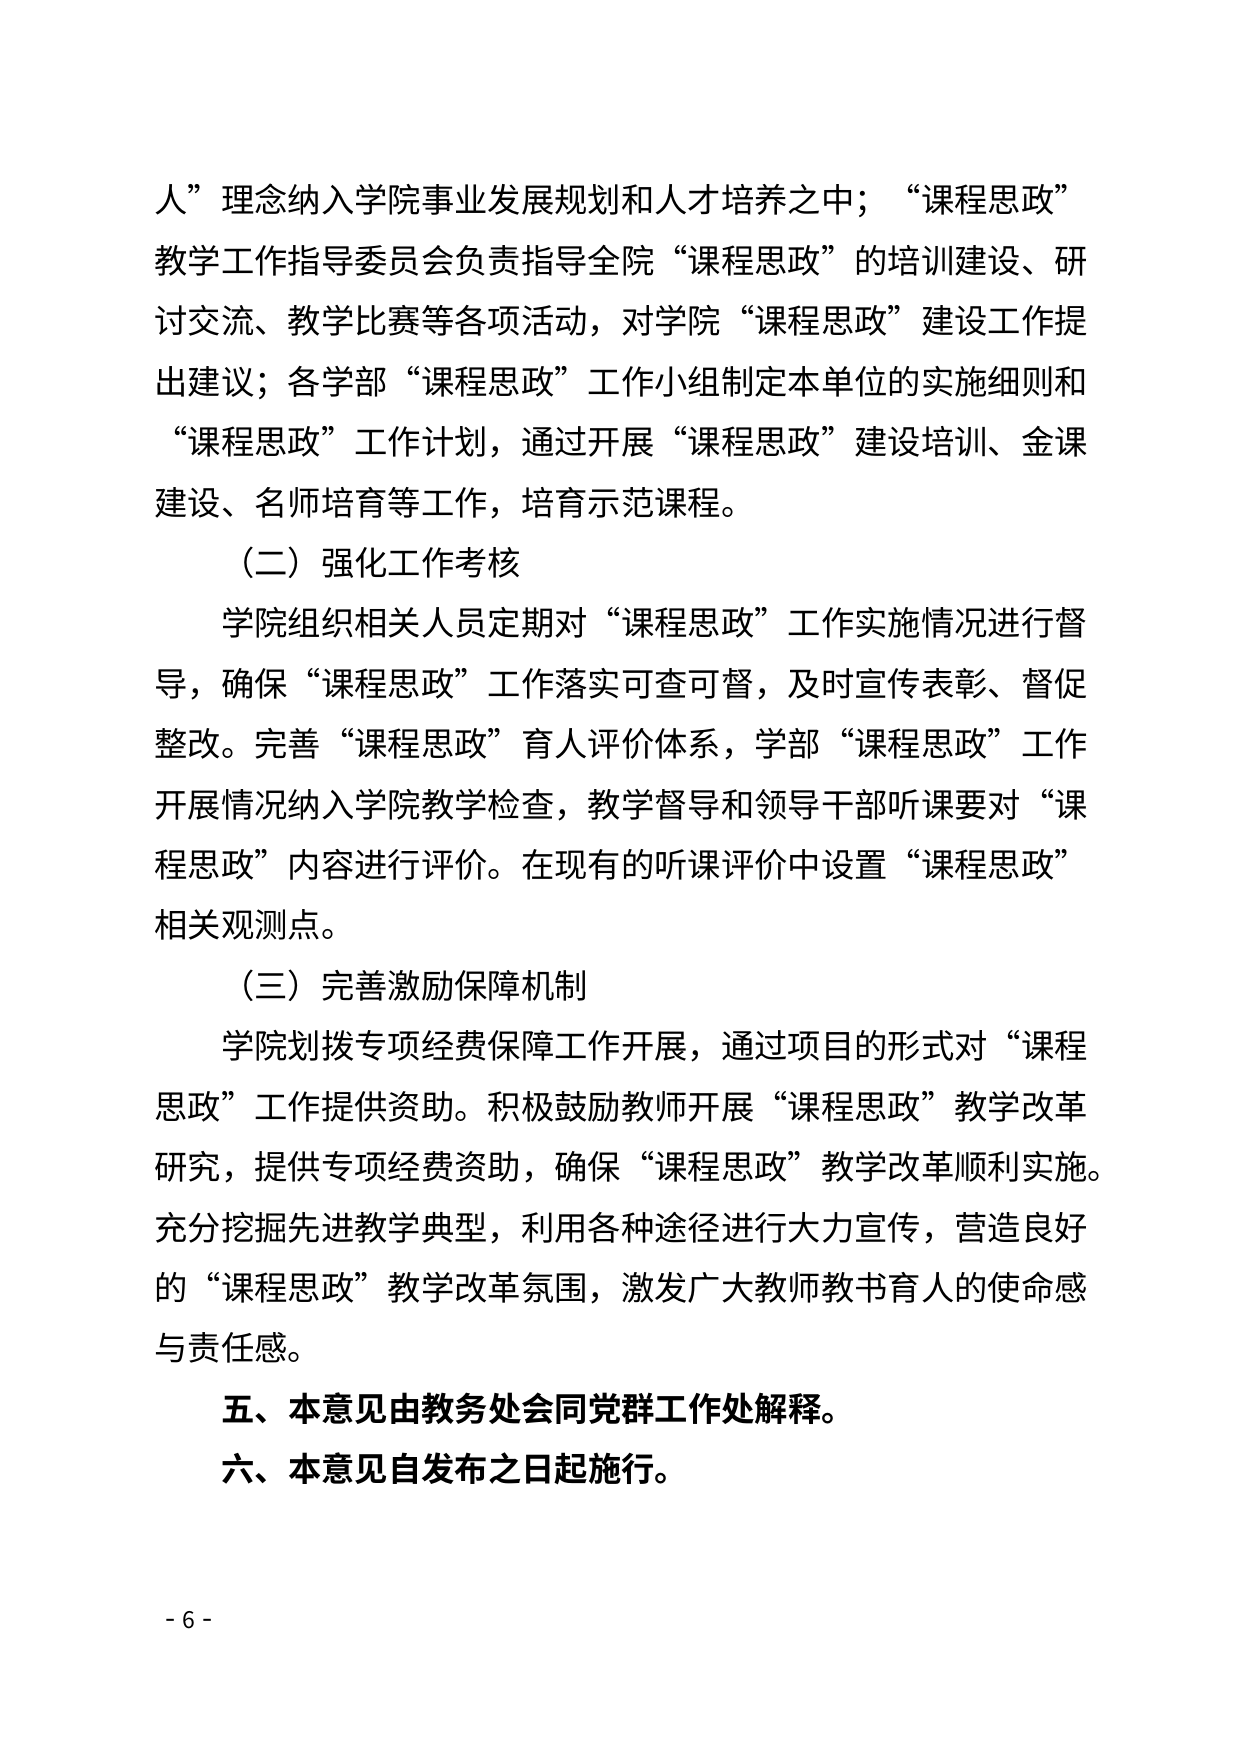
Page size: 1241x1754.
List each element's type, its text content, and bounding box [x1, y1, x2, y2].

text 五、本意见由教务处会同党群工作处解释。 [154, 1373, 1115, 1433]
text （二）强化工作考核 [154, 527, 1115, 587]
text （三）完善激励保障机制 [154, 950, 1115, 1010]
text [154, 164, 1115, 527]
text 六、本意见自发布之日起施行。 [154, 1433, 1115, 1494]
text 学院划拨专项经费保障工作开展，通过项目的形式对“课程思政”工作提供资助。积极鼓励教师开展“课程思政”教学改革研究，提供专项经费资助，确保“课程思政”教学改革顺利实施。充分挖掘先进教学典型，利用各种途径进行大力宣传，营造良好的“课程思政”教学改革氛围，激发广大教师教书育人的使命感与责任感。 [154, 1010, 1115, 1373]
text 学院组织相关人员定期对“课程思政”工作实施情况进行督导，确保“课程思政”工作落实可查可督，及时宣传表彰、督促整改。完善“课程思政”育人评价体系，学部“课程思政”工作开展情况纳入学院教学检查，教学督导和领导干部听课要对“课程思政”内容进行评价。在现有的听课评价中设置“课程思政”相关观测点。 [154, 587, 1115, 950]
